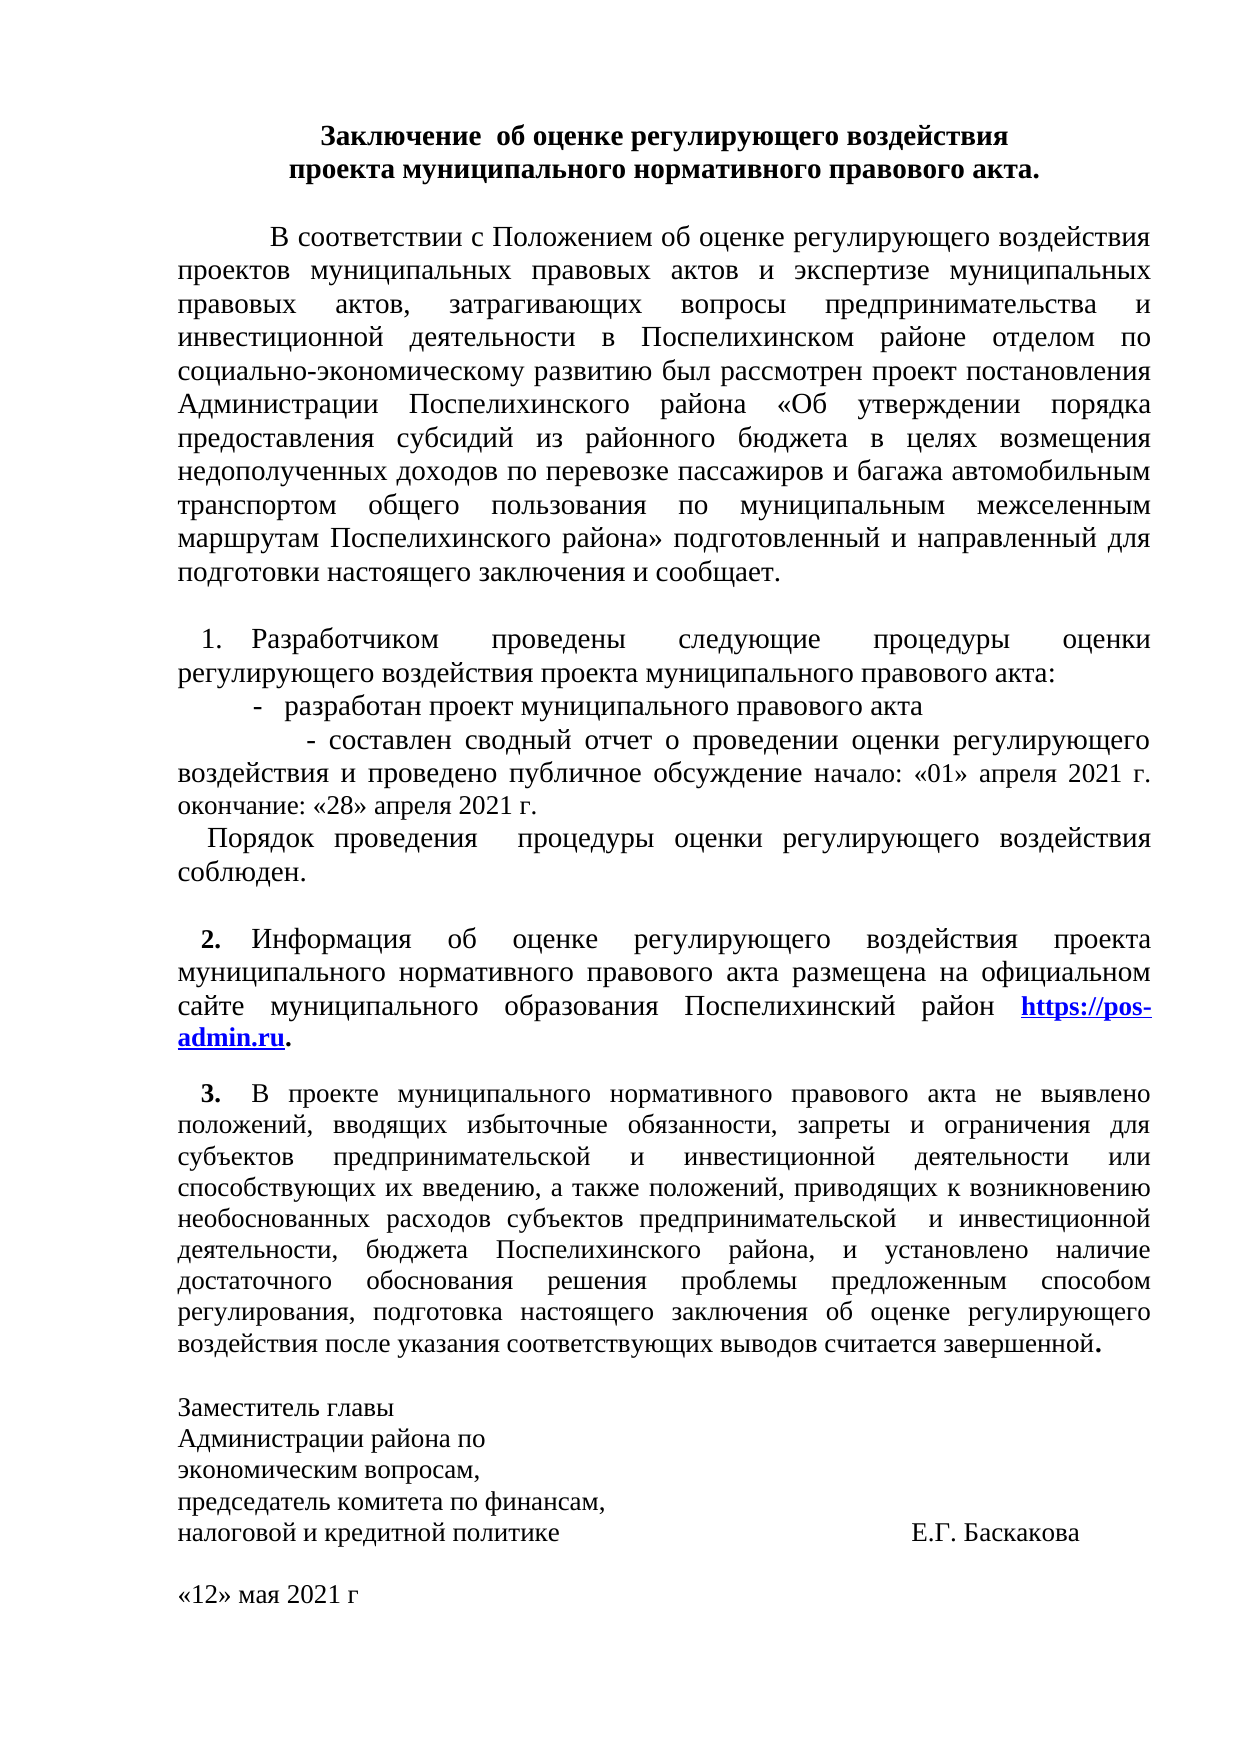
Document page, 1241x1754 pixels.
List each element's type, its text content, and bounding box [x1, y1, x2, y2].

text Порядок проведения процедуры оценки регулирующего воздействия соблюден. [177, 820, 1152, 887]
text председатель комитета по финансам, [177, 1485, 1152, 1516]
text В соответствии с Положением об оценке регулирующего воздействия проектов муниципальных правовых актов и экспертизе муниципальных правовых актов, затрагивающих вопросы предпринимательства и инвестиционной деятельности в Поспелихинском районе отделом по социально-экономическому развитию был рассмотрен проект постановления Администрации Поспелихинского района «Об утверждении порядка предоставления субсидий из районного бюджета в целях возмещения недополученных доходов по перевозке пассажиров и багажа автомобильным транспортом общего пользования по муниципальным межселенным маршрутам Поспелихинского района» подготовленный и направленный для подготовки настоящего заключения и сообщает. [177, 219, 1152, 588]
list В проекте муниципального нормативного правового акта не выявлено положений, вводящих избыточные обязанности, запреты и ограничения для субъектов предпринимательской и инвестиционной деятельности или способствующих их введению, а также положений, приводящих к возникновению необоснованных расходов субъектов предпринимательской и инвестиционной деятельности, бюджета Поспелихинского района, и установлено наличие достаточного обоснования решения проблемы предложенным способом регулирования, подготовка настоящего заключения об оценке регулирующего воздействия после указания соответствующих выводов считается завершенной. [177, 1077, 1152, 1358]
text Администрации района по [177, 1422, 1152, 1454]
text Заключение об оценке регулирующего воздействия [177, 118, 1152, 152]
text «12» мая 2021 г [177, 1578, 1152, 1609]
text - разработан проект муниципального правового акта [238, 688, 1152, 722]
list Разработчиком проведены следующие процедуры оценки регулирующего воздействия проекта муниципального правового акта: [177, 621, 1152, 688]
text проекта муниципального нормативного правового акта. [177, 152, 1152, 185]
text налоговой и кредитной политике Е.Г. Баскакова [177, 1516, 1152, 1547]
list Информация об оценке регулирующего воздействия проекта муниципального нормативного правового акта размещена на официальном сайте муниципального образования Поспелихинский район https://pos-admin.ru. [177, 921, 1152, 1052]
text экономическим вопросам, [177, 1454, 1152, 1485]
text - составлен сводный отчет о проведении оценки регулирующего воздействия и проведено публичное обсуждение начало: «01» апреля 2021 г. окончание: «28» апреля 2021 г. [177, 722, 1152, 820]
text Заместитель главы [177, 1391, 1152, 1422]
